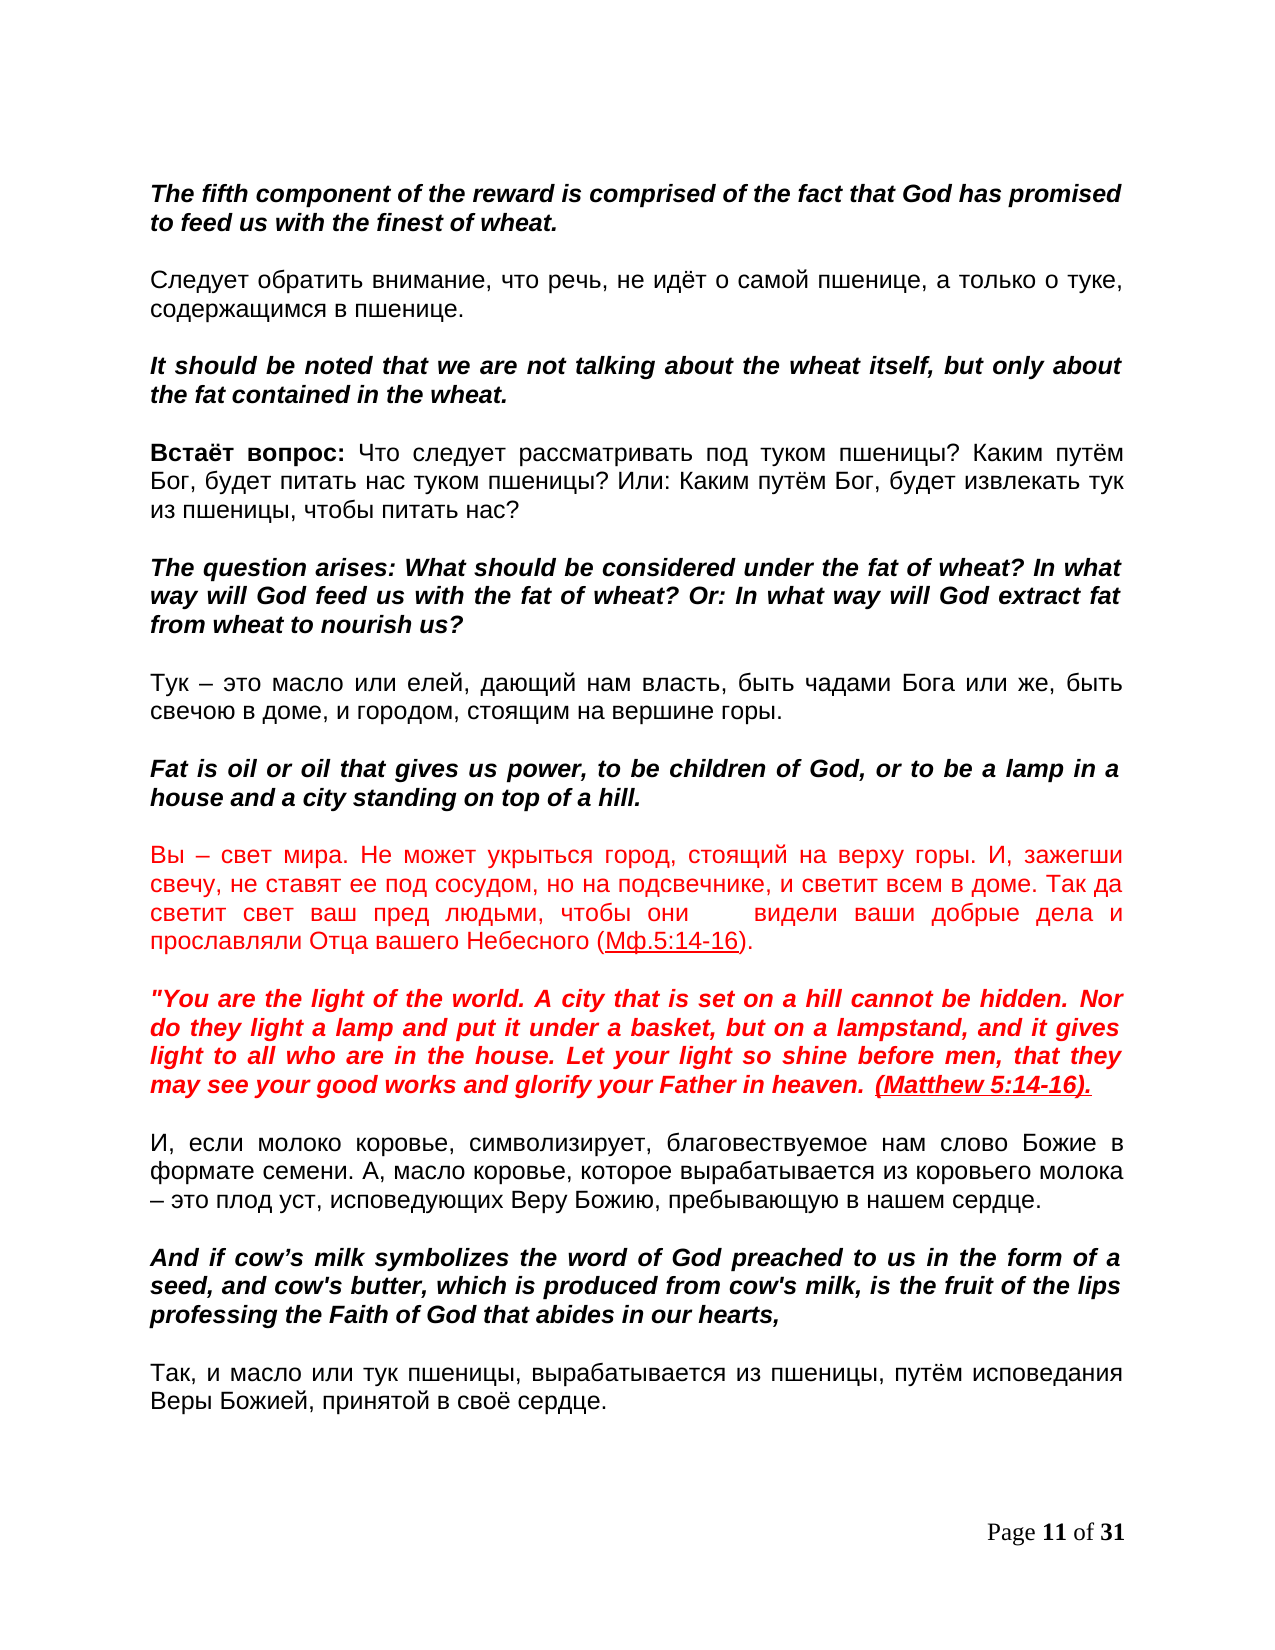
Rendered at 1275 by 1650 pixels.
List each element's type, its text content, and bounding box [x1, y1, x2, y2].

text Встаёт вопрос: Что следует рассматривать под туком пшеницы? Каким путём Бог, будет питать нас туком пшеницы? Или: Каким путём Бог, будет извлекать тук из пшеницы, чтобы питать нас? [150, 437, 1125, 524]
text Вы – свет мира. Не может укрыться город, стоящий на верху горы. И, зажегши свечу, не ставят ее под сосудом, но на подсвечнике, и светит всем в доме. Так да светит свет ваш пред людьми, чтобы они видели ваши добрые дела и прославляли Отца вашего Небесного (Мф.5:14-16). [150, 840, 1125, 955]
text The fifth component of the reward is comprised of the fact that God has promised to feed us with the finest of wheat. [150, 179, 1125, 236]
text Fat is oil or oil that gives us power, to be children of God, or to be a lamp in a house and a city standing on top of a hill. [150, 754, 1125, 811]
text Следует обратить внимание, что речь, не идёт о самой пшенице, а только о туке, содержащимся в пшенице. [150, 265, 1125, 322]
text "You are the light of the world. A city that is set on a hill cannot be hidden. Nor do they light a lamp and put it under a basket, but on a lampstand, and it gives light to all who are in the house. Let your light so shine before men, that they may see your good works and glorify your Father in heaven. (Matthew 5:14-16). [150, 984, 1125, 1099]
text Так, и масло или тук пшеницы, вырабатывается из пшеницы, путём исповедания Веры Божией, принятой в своё сердце. [150, 1357, 1125, 1415]
text И, если молоко коровье, символизирует, благовествуемое нам слово Божие в формате семени. А, масло коровье, которое вырабатывается из коровьего молока – это плод уст, исповедующих Веру Божию, пребывающую в нашем сердце. [150, 1127, 1125, 1214]
text And if cow’s milk symbolizes the word of God preached to us in the form of a seed, and cow's butter, which is produced from cow's milk, is the fruit of the lips professing the Faith of God that abides in our hearts, [150, 1242, 1125, 1329]
text Тук – это масло или елей, дающий нам власть, быть чадами Бога или же, быть свечою в доме, и городом, стоящим на вершине горы. [150, 667, 1125, 725]
text It should be noted that we are not talking about the wheat itself, but only about the fat contained in the wheat. [150, 351, 1125, 409]
text The question arises: What should be considered under the fat of wheat? In what way will God feed us with the fat of wheat? Or: In what way will God extract fat from wheat to nourish us? [150, 552, 1125, 639]
